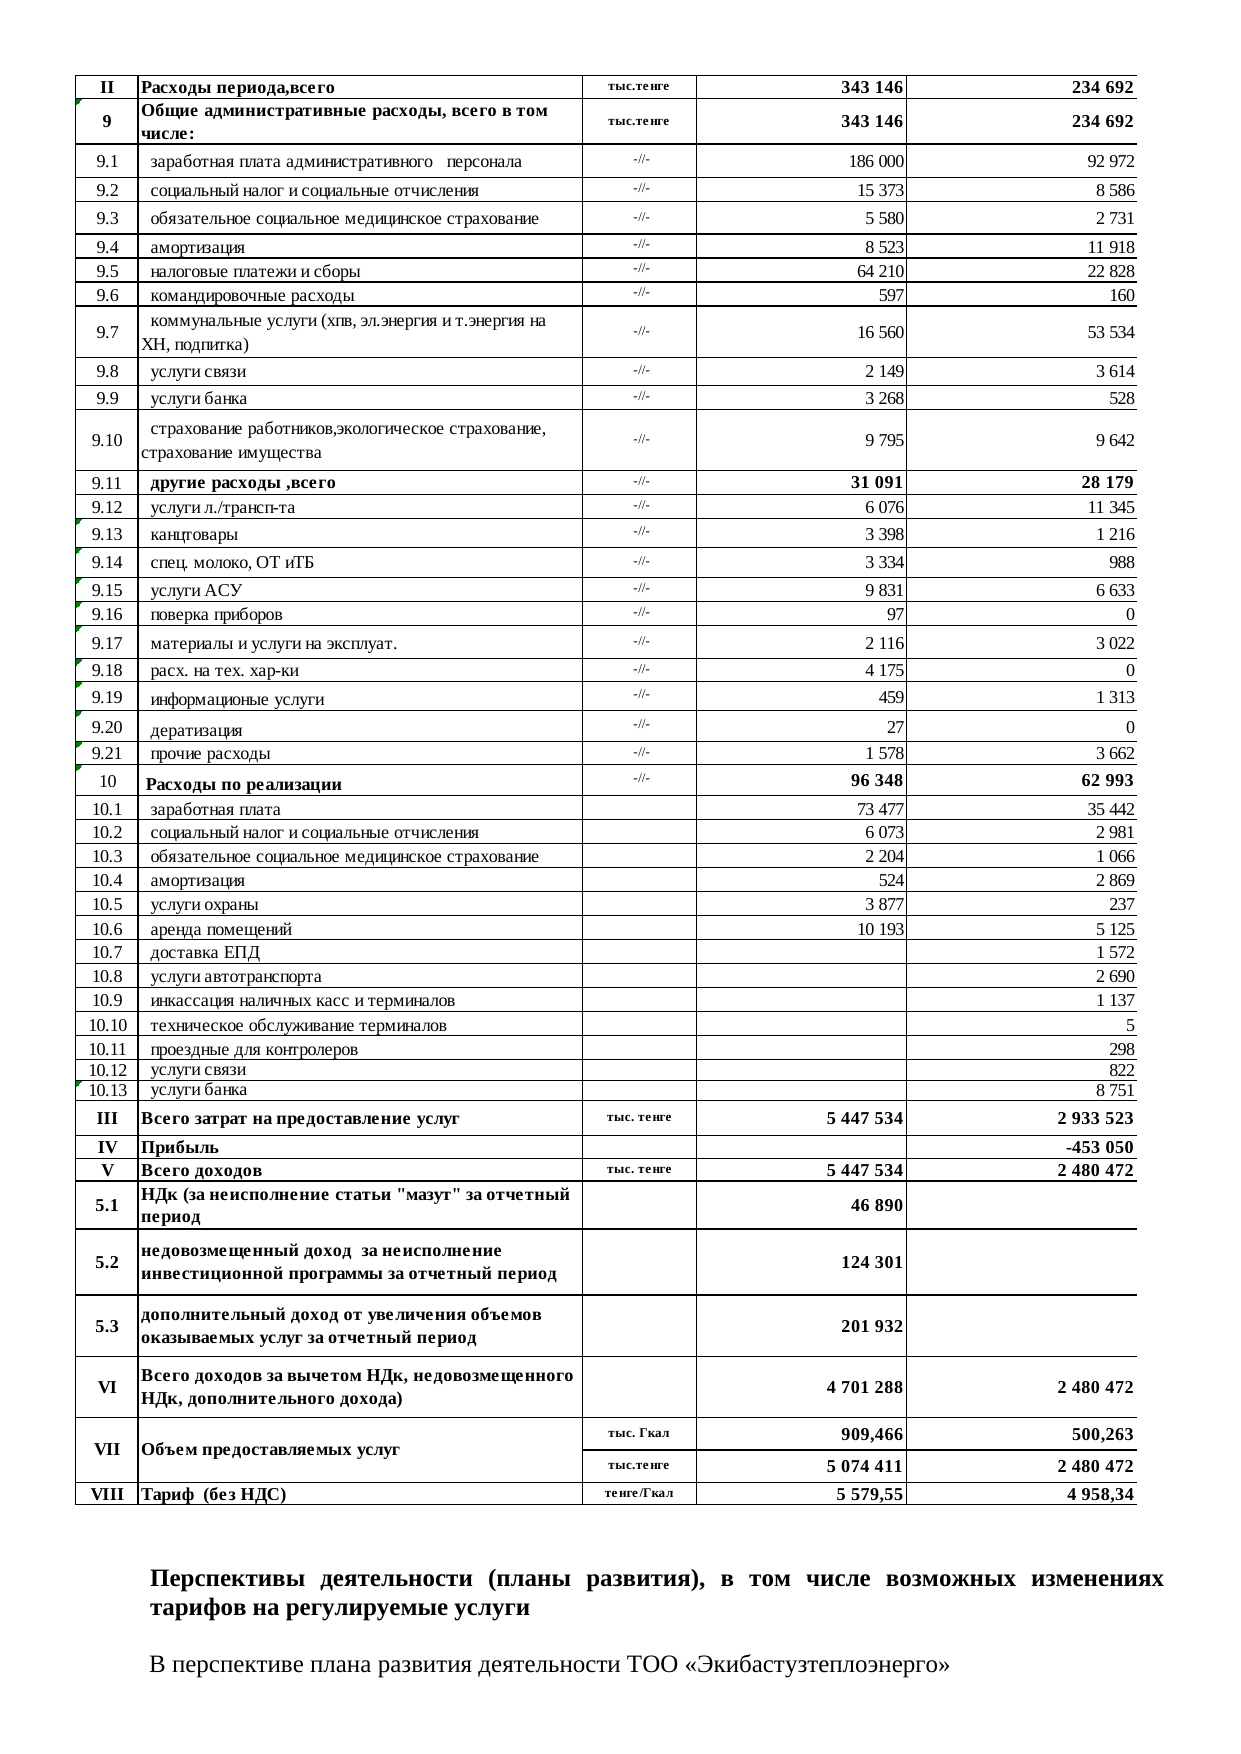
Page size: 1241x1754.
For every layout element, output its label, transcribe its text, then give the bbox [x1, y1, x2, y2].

list Перспективы деятельности (планы развития), в том числе возможных изменениях тарифов на регулируемые услуги [150, 1563, 1165, 1621]
text В перспективе плана развития деятельности ТОО «Экибастузтеплоэнерго» [75, 1649, 1165, 1678]
